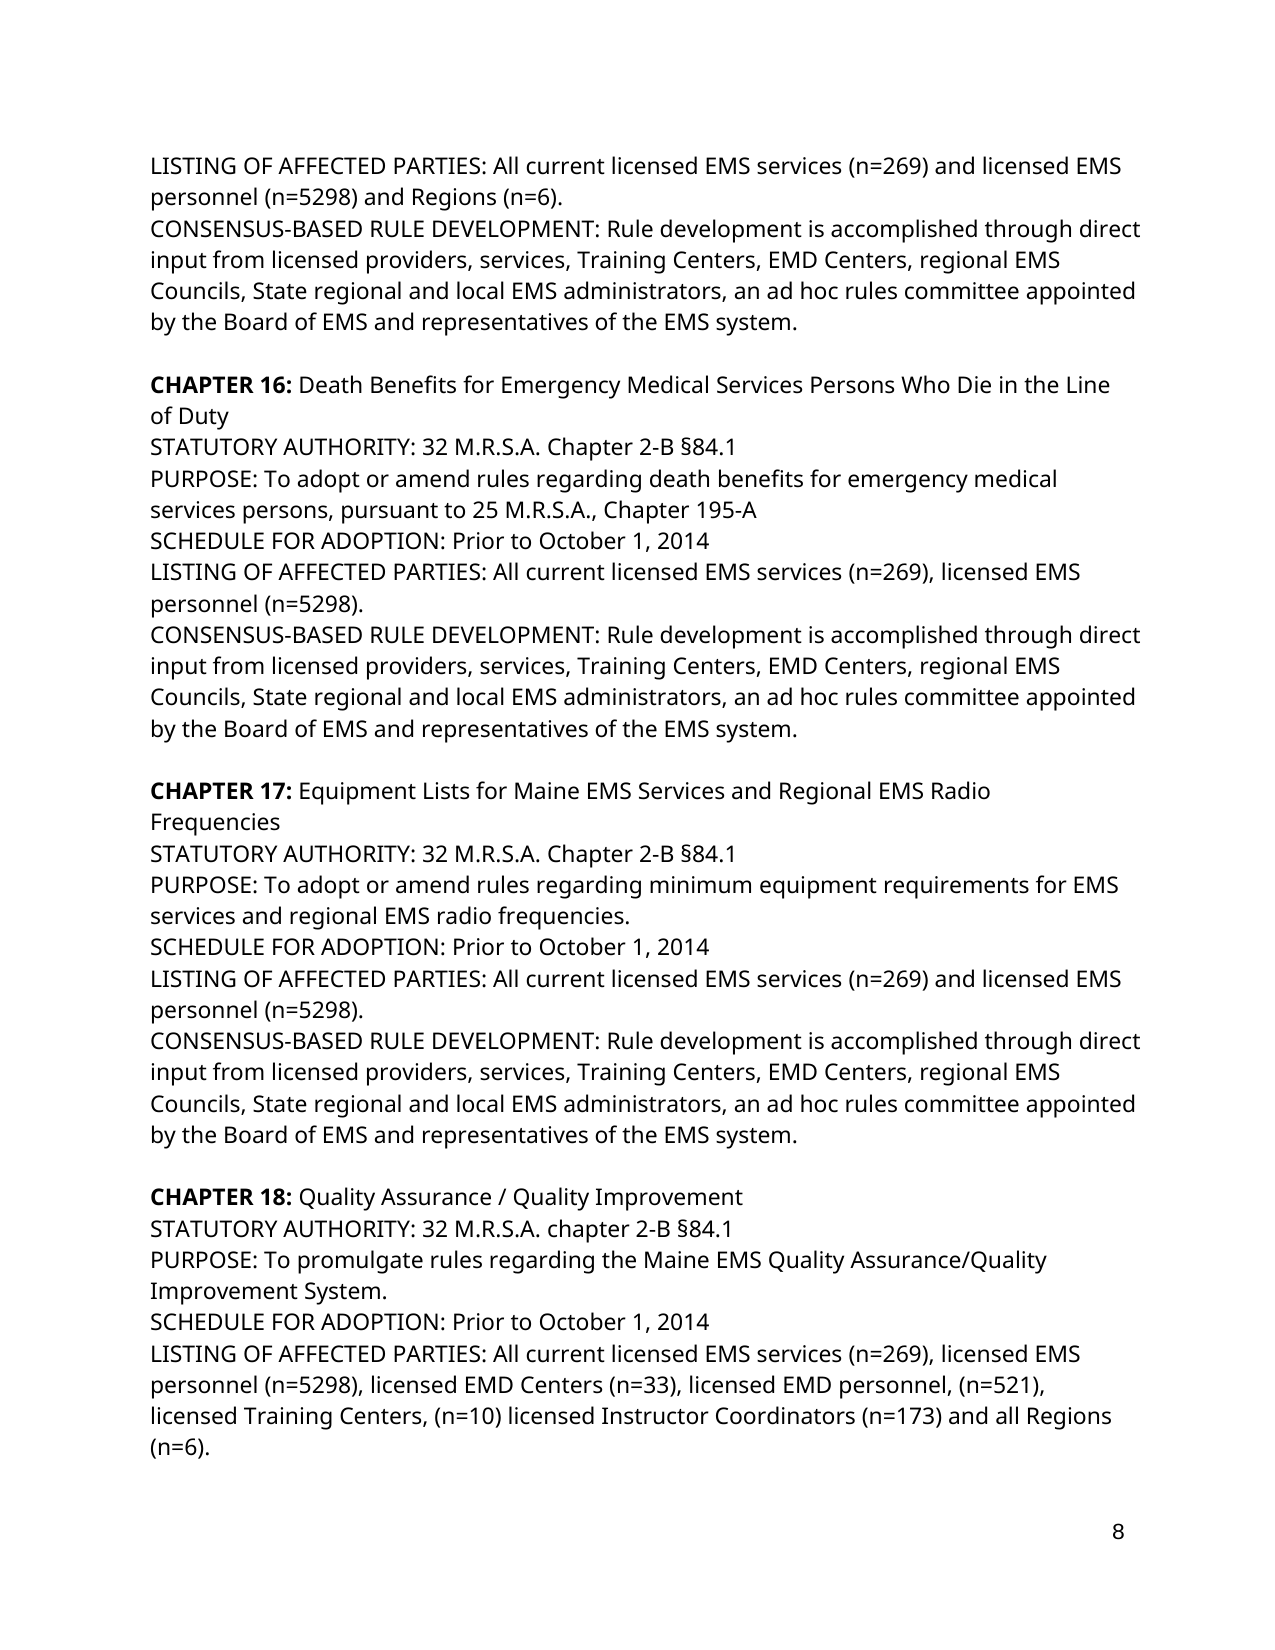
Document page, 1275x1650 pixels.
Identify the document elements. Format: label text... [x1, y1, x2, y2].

text CHAPTER 18: Quality Assurance / Quality Improvement [150, 1181, 1125, 1212]
text PURPOSE: To adopt or amend rules regarding death benefits for emergency medical services persons, pursuant to 25 M.R.S.A., Chapter 195-A [150, 462, 1125, 525]
text CONSENSUS-BASED RULE DEVELOPMENT: Rule development is accomplished through direct input from licensed providers, services, Training Centers, EMD Centers, regional EMS Councils, State regional and local EMS administrators, an ad hoc rules committee appointed by the Board of EMS and representatives of the EMS system. [150, 212, 1144, 337]
text CONSENSUS-BASED RULE DEVELOPMENT: Rule development is accomplished through direct input from licensed providers, services, Training Centers, EMD Centers, regional EMS Councils, State regional and local EMS administrators, an ad hoc rules committee appointed by the Board of EMS and representatives of the EMS system. [150, 619, 1144, 744]
text SCHEDULE FOR ADOPTION: Prior to October 1, 2014 [150, 931, 1125, 962]
text LISTING OF AFFECTED PARTIES: All current licensed EMS services (n=269), licensed EMS personnel (n=5298), licensed EMD Centers (n=33), licensed EMD personnel, (n=521), licensed Training Centers, (n=10) licensed Instructor Coordinators (n=173) and all Regions (n=6). [150, 1337, 1125, 1462]
text CONSENSUS-BASED RULE DEVELOPMENT: Rule development is accomplished through direct input from licensed providers, services, Training Centers, EMD Centers, regional EMS Councils, State regional and local EMS administrators, an ad hoc rules committee appointed by the Board of EMS and representatives of the EMS system. [150, 1025, 1144, 1150]
text STATUTORY AUTHORITY: 32 M.R.S.A. Chapter 2-B §84.1 [150, 837, 1125, 869]
text LISTING OF AFFECTED PARTIES: All current licensed EMS services (n=269) and licensed EMS personnel (n=5298). [150, 962, 1125, 1025]
text STATUTORY AUTHORITY: 32 M.R.S.A. chapter 2-B §84.1 [150, 1212, 1125, 1244]
text SCHEDULE FOR ADOPTION: Prior to October 1, 2014 [150, 525, 1125, 556]
text STATUTORY AUTHORITY: 32 M.R.S.A. Chapter 2-B §84.1 [150, 431, 1125, 462]
text LISTING OF AFFECTED PARTIES: All current licensed EMS services (n=269) and licensed EMS personnel (n=5298) and Regions (n=6). [150, 150, 1125, 212]
text SCHEDULE FOR ADOPTION: Prior to October 1, 2014 [150, 1306, 1125, 1337]
text PURPOSE: To promulgate rules regarding the Maine EMS Quality Assurance/Quality Improvement System. [150, 1244, 1125, 1306]
text LISTING OF AFFECTED PARTIES: All current licensed EMS services (n=269), licensed EMS personnel (n=5298). [150, 556, 1125, 619]
text CHAPTER 16: Death Benefits for Emergency Medical Services Persons Who Die in the Line of Duty [150, 369, 1125, 431]
text CHAPTER 17: Equipment Lists for Maine EMS Services and Regional EMS Radio Frequencies [150, 775, 1125, 837]
text PURPOSE: To adopt or amend rules regarding minimum equipment requirements for EMS services and regional EMS radio frequencies. [150, 869, 1125, 931]
